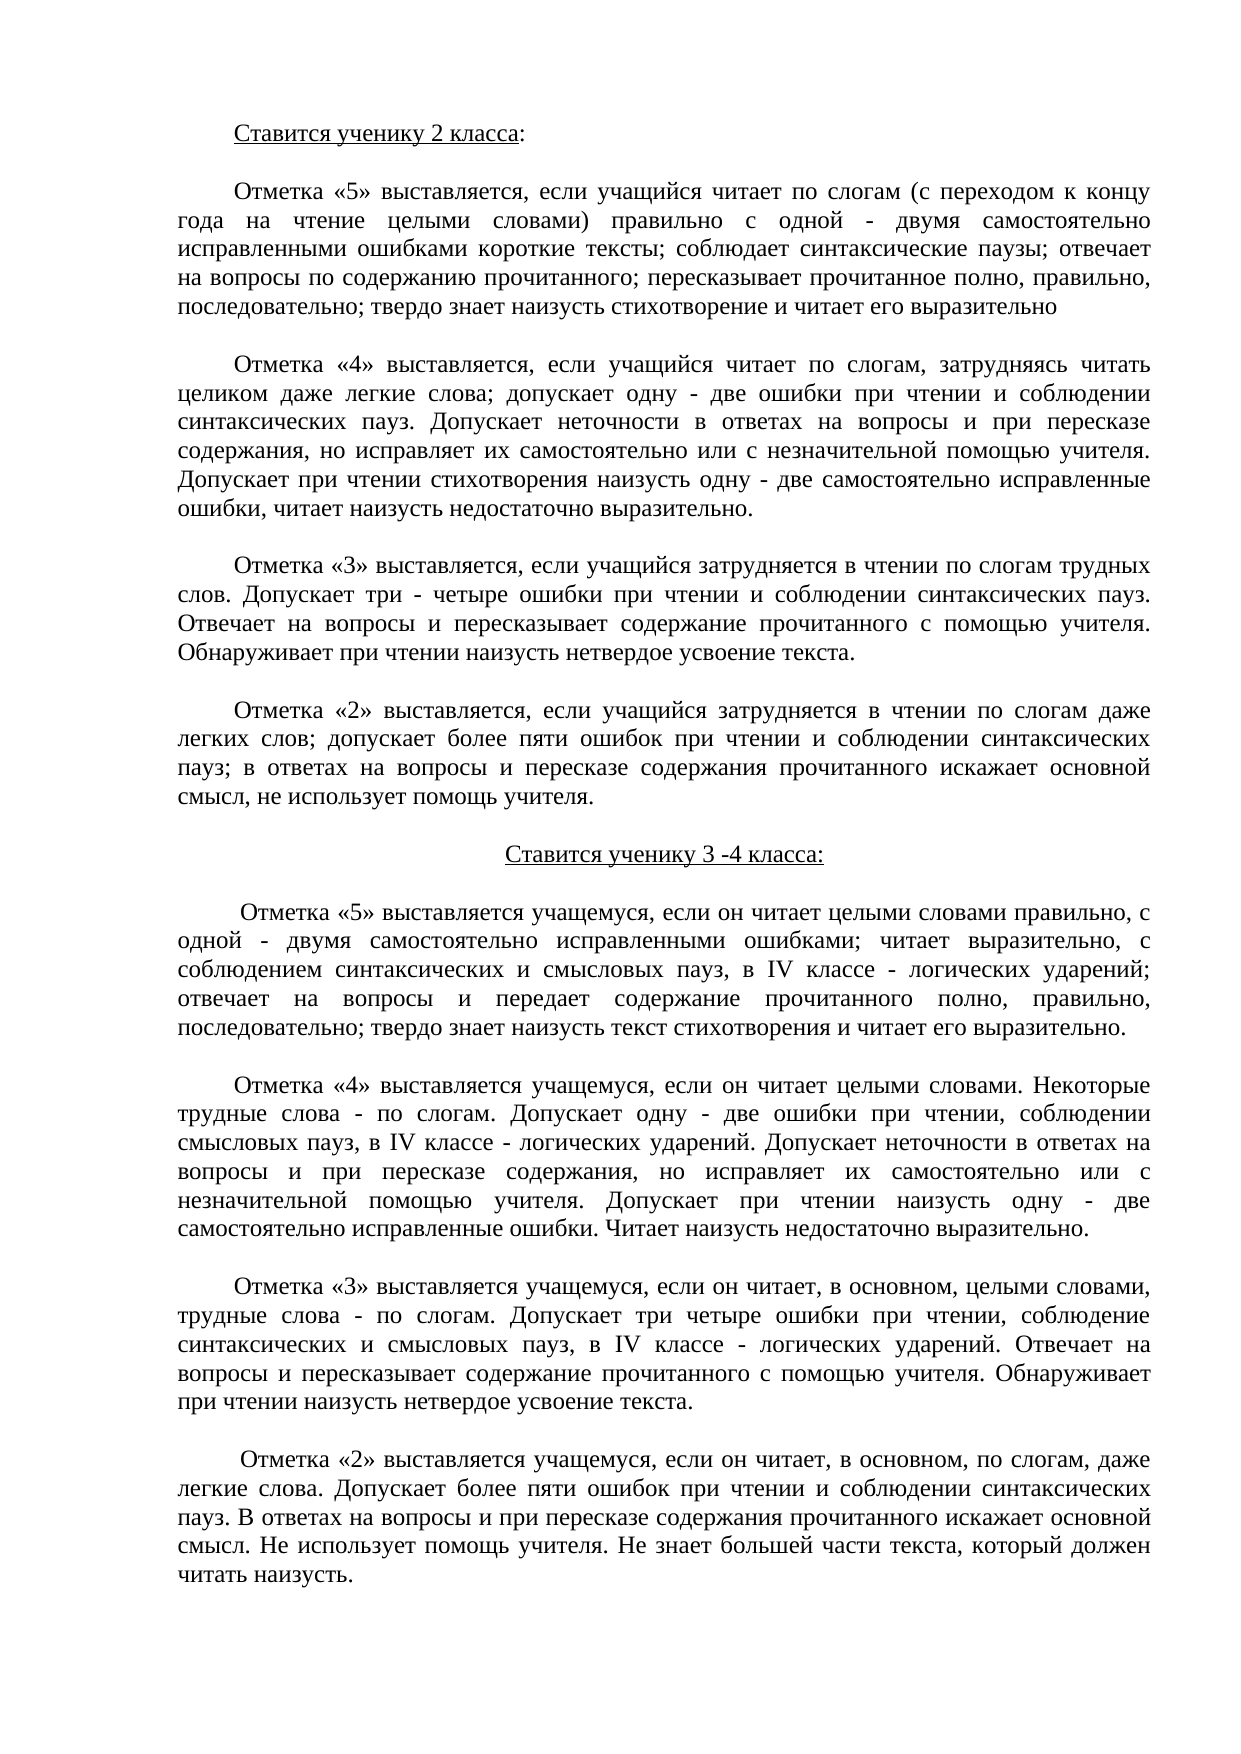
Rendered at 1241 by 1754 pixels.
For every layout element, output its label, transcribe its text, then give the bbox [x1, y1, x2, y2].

text Отметка «4» выставляется учащемуся, если он читает целыми словами. Некоторые трудные слова - по слогам. Допускает одну - две ошибки при чтении, соблюдении смысловых пауз, в IV классе - логических ударений. Допускает неточности в ответах на вопросы и при пересказе содержания, но исправляет их самостоятельно или с незначительной помощью учителя. Допускает при чтении наизусть одну - две самостоятельно исправленные ошибки. Читает наизусть недостаточно выразительно. [177, 1070, 1152, 1242]
text Отметка «2» выставляется, если учащийся затрудняется в чтении по слогам даже легких слов; допускает более пяти ошибок при чтении и соблюдении синтаксических пауз; в ответах на вопросы и пересказе содержания прочитанного искажает основной смысл, не использует помощь учителя. [177, 695, 1152, 810]
text Отметка «3» выставляется учащемуся, если он читает, в основном, целыми словами, трудные слова - по слогам. Допускает три четыре ошибки при чтении, соблюдение синтаксических и смысловых пауз, в IV классе - логических ударений. Отвечает на вопросы и пересказывает содержание прочитанного с помощью учителя. Обнаруживает при чтении наизусть нетвердое усвоение текста. [177, 1271, 1152, 1415]
text Ставится ученику 3 -4 класса: [177, 839, 1152, 868]
text Отметка «2» выставляется учащемуся, если он читает, в основном, по слогам, даже легкие слова. Допускает более пяти ошибок при чтении и соблюдении синтаксических пауз. В ответах на вопросы и при пересказе содержания прочитанного искажает основной смысл. Не использует помощь учителя. Не знает большей части текста, который должен читать наизусть. [177, 1444, 1152, 1588]
text Отметка «5» выставляется, если учащийся читает по слогам (с переходом к концу года на чтение целыми словами) правильно с одной - двумя самостоятельно исправленными ошибками короткие тексты; соблюдает синтаксические паузы; отвечает на вопросы по содержанию прочитанного; пересказывает прочитанное полно, правильно, последовательно; твердо знает наизусть стихотворение и читает его выразительно [177, 176, 1152, 320]
text Отметка «5» выставляется учащемуся, если он читает целыми словами правильно, с одной - двумя самостоятельно исправленными ошибками; читает выразительно, с соблюдением синтаксических и смысловых пауз, в IV классе - логических ударений; отвечает на вопросы и передает содержание прочитанного полно, правильно, последовательно; твердо знает наизусть текст стихотворения и читает его выразительно. [177, 897, 1152, 1041]
text Ставится ученику 2 класса: [177, 118, 1152, 147]
text Отметка «4» выставляется, если учащийся читает по слогам, затрудняясь читать целиком даже легкие слова; допускает одну - две ошибки при чтении и соблюдении синтаксических пауз. Допускает неточности в ответах на вопросы и при пересказе содержания, но исправляет их самостоятельно или с незначительной помощью учителя. Допускает при чтении стихотворения наизусть одну - две самостоятельно исправленные ошибки, читает наизусть недостаточно выразительно. [177, 349, 1152, 521]
text Отметка «3» выставляется, если учащийся затрудняется в чтении по слогам трудных слов. Допускает три - четыре ошибки при чтении и соблюдении синтаксических пауз. Отвечает на вопросы и пересказывает содержание прочитанного с помощью учителя. Обнаруживает при чтении наизусть нетвердое усвоение текста. [177, 551, 1152, 666]
